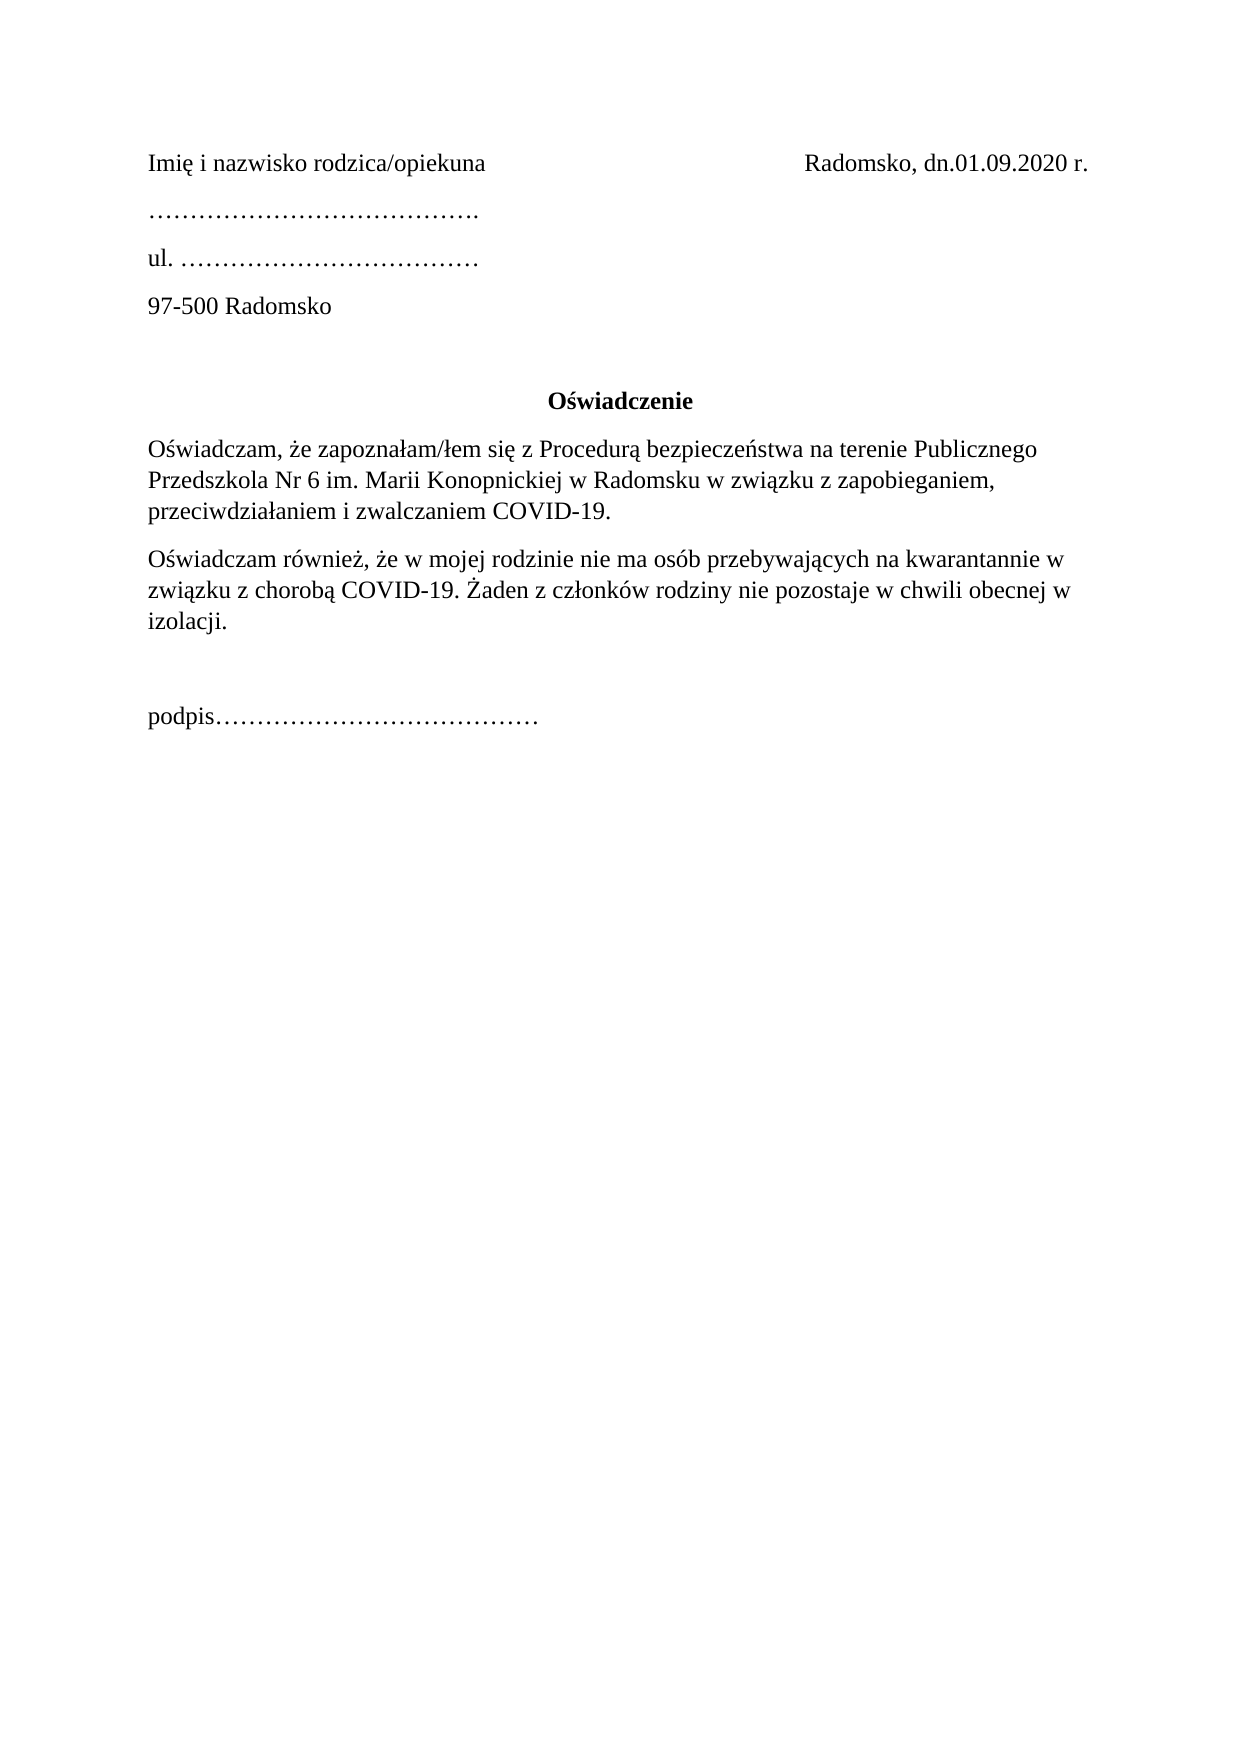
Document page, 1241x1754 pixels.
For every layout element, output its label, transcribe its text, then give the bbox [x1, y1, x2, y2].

text Oświadczenie [148, 386, 1093, 415]
text podpis………………………………… [148, 701, 1093, 730]
text …………………………………. [148, 195, 1093, 224]
text Oświadczam, że zapoznałam/łem się z Procedurą bezpieczeństwa na terenie Publicznego Przedszkola Nr 6 im. Marii Konopnickiej w Radomsku w związku z zapobieganiem, przeciwdziałaniem i zwalczaniem COVID-19. [148, 434, 1093, 525]
text Imię i nazwisko rodzica/opiekuna Radomsko, dn.01.09.2020 r. [148, 148, 1093, 176]
text Oświadczam również, że w mojej rodzinie nie ma osób przebywających na kwarantannie w związku z chorobą COVID-19. Żaden z członków rodziny nie pozostaje w chwili obecnej w izolacji. [148, 544, 1093, 634]
text 97-500 Radomsko [148, 291, 1093, 319]
text ul. ……………………………… [148, 243, 1093, 272]
